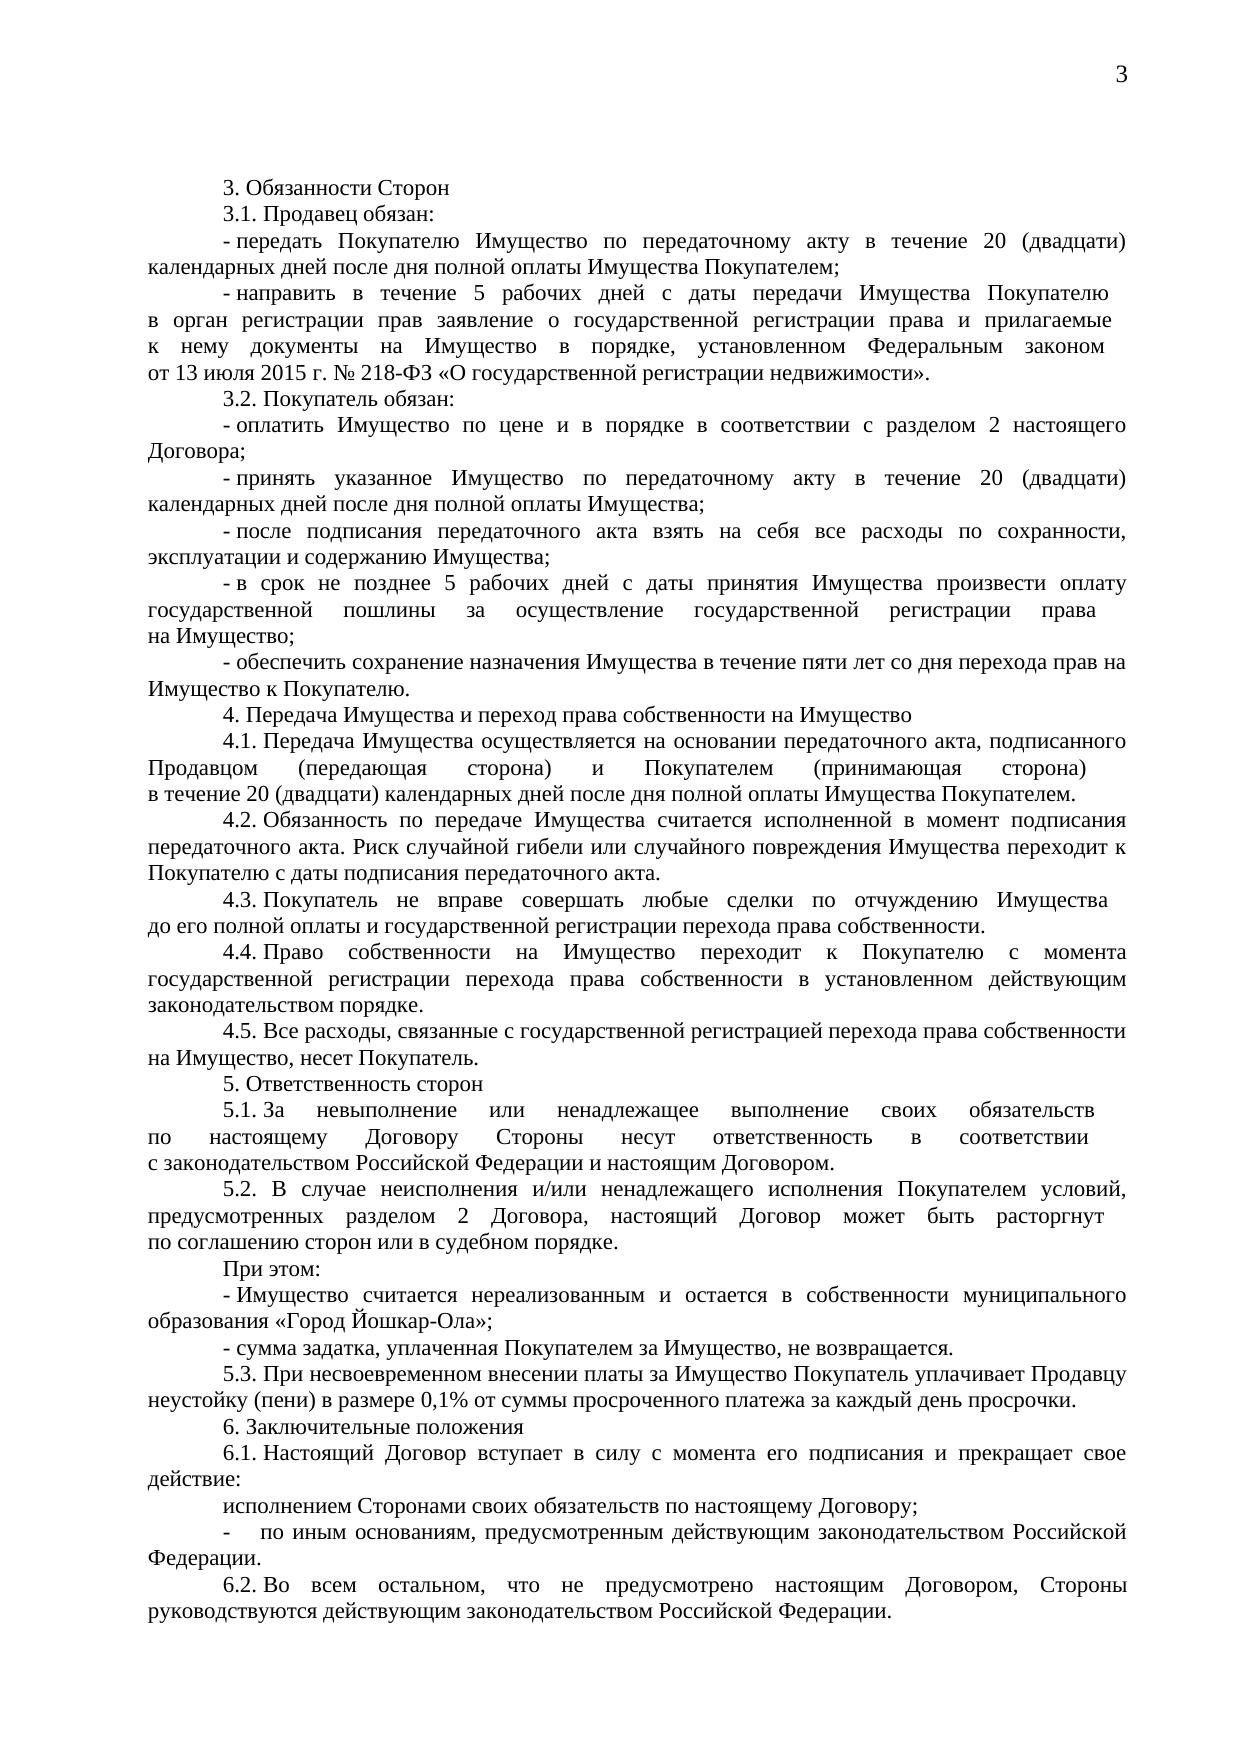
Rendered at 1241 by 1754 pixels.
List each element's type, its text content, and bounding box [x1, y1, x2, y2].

text исполнением Сторонами своих обязательств по настоящему Договору; [148, 1492, 1128, 1518]
text 4.2. Обязанность по передаче Имущества считается исполненной в момент подписания передаточного акта. Риск случайной гибели или случайного повреждения Имущества переходит к Покупателю с даты подписания передаточного акта. [148, 807, 1128, 886]
text - принять указанное Имущество по передаточному акту в течение 20 (двадцати) календарных дней после дня полной оплаты Имущества; [148, 464, 1128, 517]
text - после подписания передаточного акта взять на себя все расходы по сохранности, эксплуатации и содержанию Имущества; [148, 517, 1128, 569]
text 5.2. В случае неисполнения и/или ненадлежащего исполнения Покупателем условий, предусмотренных разделом 2 Договора, настоящий Договор может быть расторгнут по соглашению сторон или в судебном порядке. [148, 1176, 1128, 1254]
text 4.4. Право собственности на Имущество переходит к Покупателю с момента государственной регистрации перехода права собственности в установленном действующим законодательством порядке. [148, 938, 1128, 1017]
text 3.2. Покупатель обязан: [148, 385, 1128, 411]
text 6.2. Во всем остальном, что не предусмотрено настоящим Договором, Стороны руководствуются действующим законодательством Российской Федерации. [148, 1571, 1128, 1623]
text 6. Заключительные положения [148, 1413, 1128, 1439]
text 4. Передача Имущества и переход права собственности на Имущество [148, 701, 1128, 727]
text - обеспечить сохранение назначения Имущества в течение пяти лет со дня перехода прав на Имущество к Покупателю. [148, 648, 1128, 701]
text 4.3. Покупатель не вправе совершать любые сделки по отчуждению Имущества до его полной оплаты и государственной регистрации перехода права собственности. [148, 886, 1128, 938]
text - оплатить Имущество по цене и в порядке в соответствии с разделом 2 настоящего Договора; [148, 411, 1128, 464]
list по иным основаниям, предусмотренным действующим законодательством Российской Федерации. [148, 1518, 1128, 1571]
text - в срок не позднее 5 рабочих дней с даты принятия Имущества произвести оплату государственной пошлины за осуществление государственной регистрации права на Имущество; [148, 569, 1128, 648]
text При этом: [148, 1254, 1128, 1281]
text 6.1. Настоящий Договор вступает в силу с момента его подписания и прекращает свое действие: [148, 1439, 1128, 1492]
text - Имущество считается нереализованным и остается в собственности муниципального образования «Город Йошкар-Ола»; [148, 1281, 1128, 1334]
text 4.5. Все расходы, связанные с государственной регистрацией перехода права собственности на Имущество, несет Покупатель. [148, 1017, 1128, 1070]
text 4.1. Передача Имущества осуществляется на основании передаточного акта, подписанного Продавцом (передающая сторона) и Покупателем (принимающая сторона) в течение 20 (двадцати) календарных дней после дня полной оплаты Имущества Покупателем. [148, 727, 1128, 807]
text 5. Ответственность сторон [148, 1070, 1128, 1096]
text 3.1. Продавец обязан: [148, 200, 1128, 227]
text - сумма задатка, уплаченная Покупателем за Имущество, не возвращается. [148, 1334, 1128, 1360]
text - передать Покупателю Имущество по передаточному акту в течение 20 (двадцати) календарных дней после дня полной оплаты Имущества Покупателем; [148, 227, 1128, 279]
text 5.1. За невыполнение или ненадлежащее выполнение своих обязательств по настоящему Договору Стороны несут ответственность в соответствии с законодательством Российской Федерации и настоящим Договором. [148, 1096, 1128, 1176]
text - направить в течение 5 рабочих дней с даты передачи Имущества Покупателю в орган регистрации прав заявление о государственной регистрации права и прилагаемые к нему документы на Имущество в порядке, установленном Федеральным законом от 13 июля 2015 г. № 218-ФЗ «О государственной регистрации недвижимости». [148, 279, 1128, 385]
text 3. Обязанности Сторон [148, 174, 1128, 200]
text 5.3. При несвоевременном внесении платы за Имущество Покупатель уплачивает Продавцу неустойку (пени) в размере 0,1% от суммы просроченного платежа за каждый день просрочки. [148, 1360, 1128, 1413]
